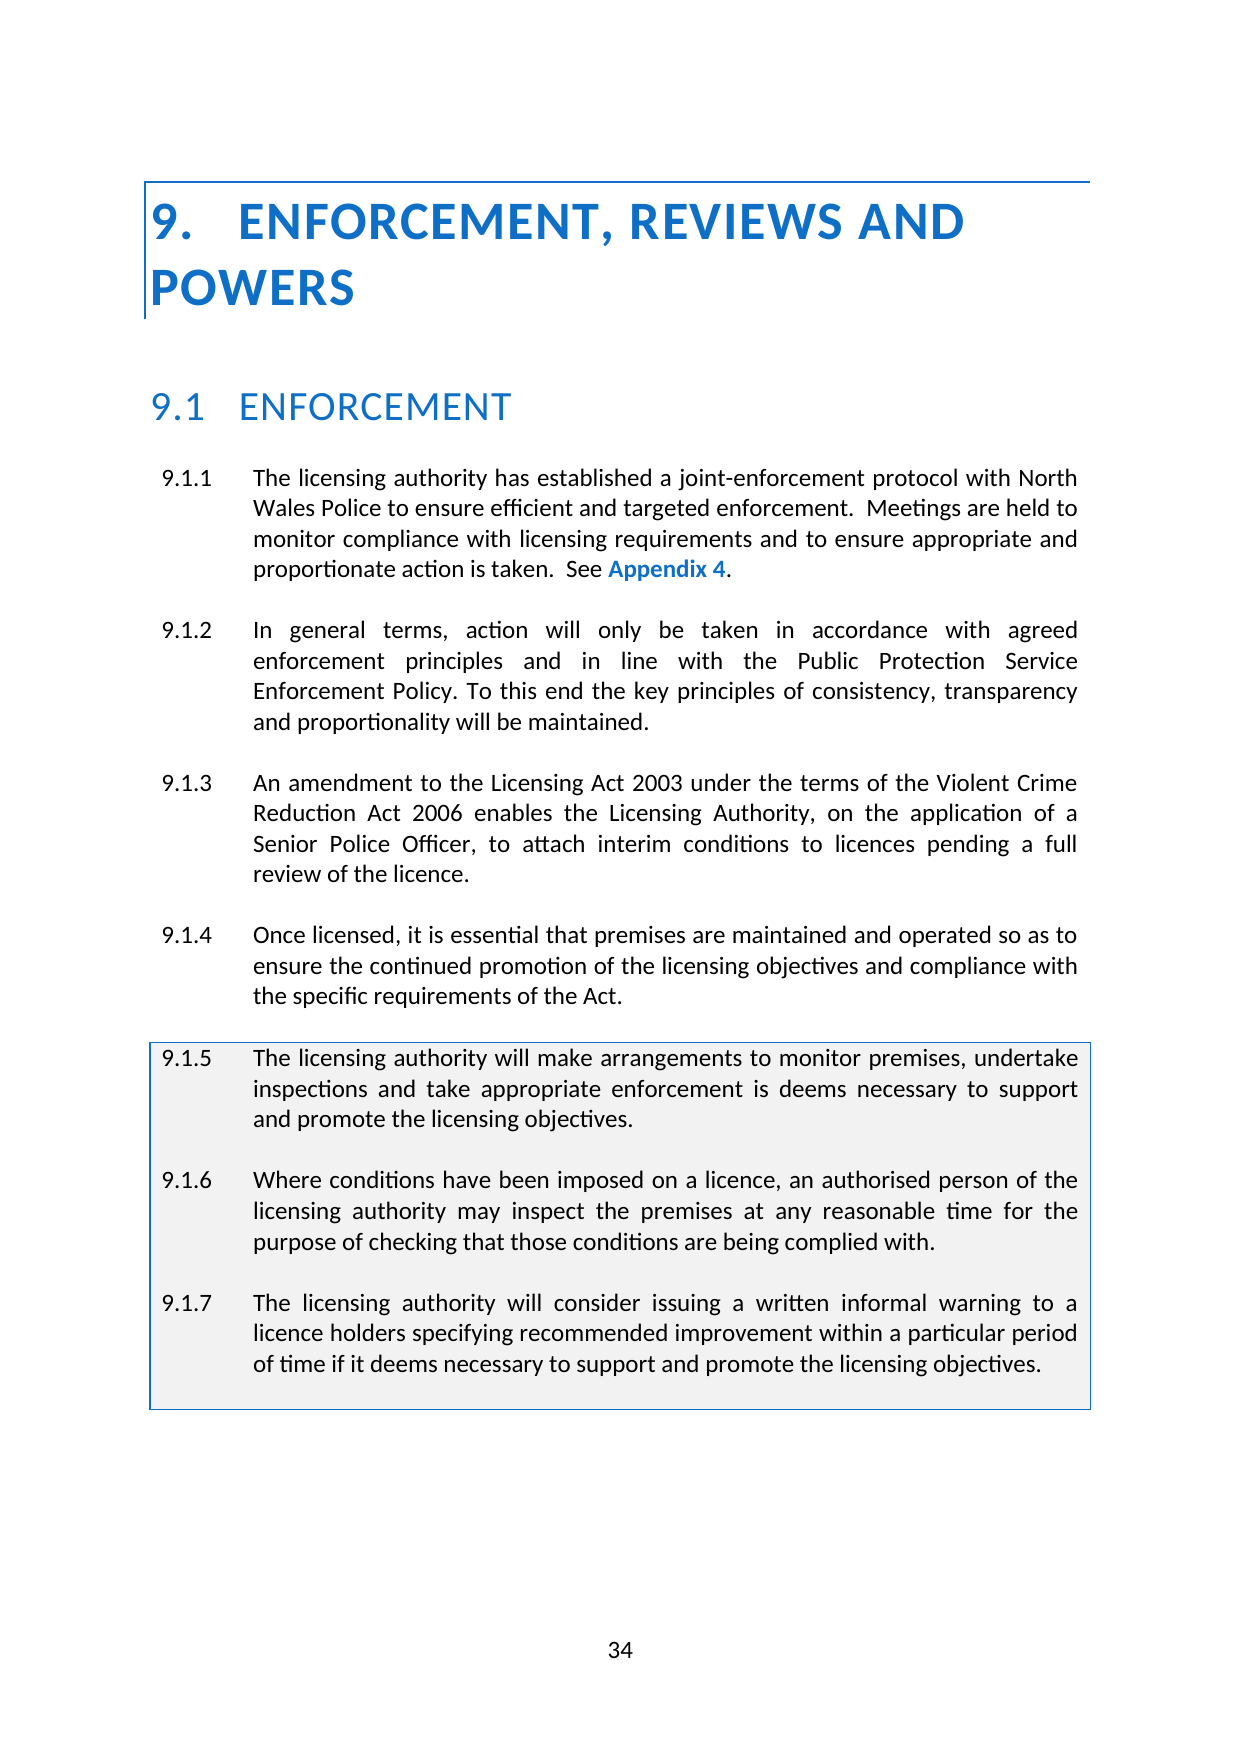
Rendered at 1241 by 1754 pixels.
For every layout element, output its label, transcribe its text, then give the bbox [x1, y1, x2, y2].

subtitle 9.1 Enforcement [150, 380, 1090, 431]
table_cell 9.1.6 [151, 1165, 242, 1287]
table_cell Once licensed, it is essential that premises are maintained and operated so as to ensure the continued promotion of the licensing objectives and compliance with the specific requirements of the Act. [242, 920, 1091, 1042]
table_cell Where conditions have been imposed on a licence, an authorised person of the licensing authority may inspect the premises at any reasonable time for the purpose of checking that those conditions are being complied with. [242, 1165, 1090, 1287]
table_cell The licensing authority will make arrangements to monitor premises, undertake inspections and take appropriate enforcement is deems necessary to support and promote the licensing objectives. [242, 1043, 1090, 1165]
subtitle 9. Enforcement, Reviews and Powers [146, 183, 1090, 319]
table_cell 9.1.7 [151, 1287, 242, 1409]
table_header The licensing authority has established a joint-enforcement protocol with North Wales Police to ensure efficient and targeted enforcement. Meetings are held to monitor compliance with licensing requirements and to ensure appropriate and proportionate action is taken. See Appendix 4. [242, 462, 1091, 614]
table_cell 9.1.4 [150, 920, 242, 1042]
table_cell 9.1.3 [150, 767, 242, 919]
table_header 9.1.1 [150, 462, 242, 614]
table_cell The licensing authority will consider issuing a written informal warning to a licence holders specifying recommended improvement within a particular period of time if it deems necessary to support and promote the licensing objectives. [242, 1287, 1090, 1409]
table_cell An amendment to the Licensing Act 2003 under the terms of the Violent Crime Reduction Act 2006 enables the Licensing Authority, on the application of a Senior Police Officer, to attach interim conditions to licences pending a full review of the licence. [242, 767, 1091, 919]
table_cell 9.1.2 [150, 614, 242, 767]
table_cell In general terms, action will only be taken in accordance with agreed enforcement principles and in line with the Public Protection Service Enforcement Policy. To this end the key principles of consistency, transparency and proportionality will be maintained. [242, 614, 1091, 767]
table_cell 9.1.5 [151, 1043, 242, 1165]
